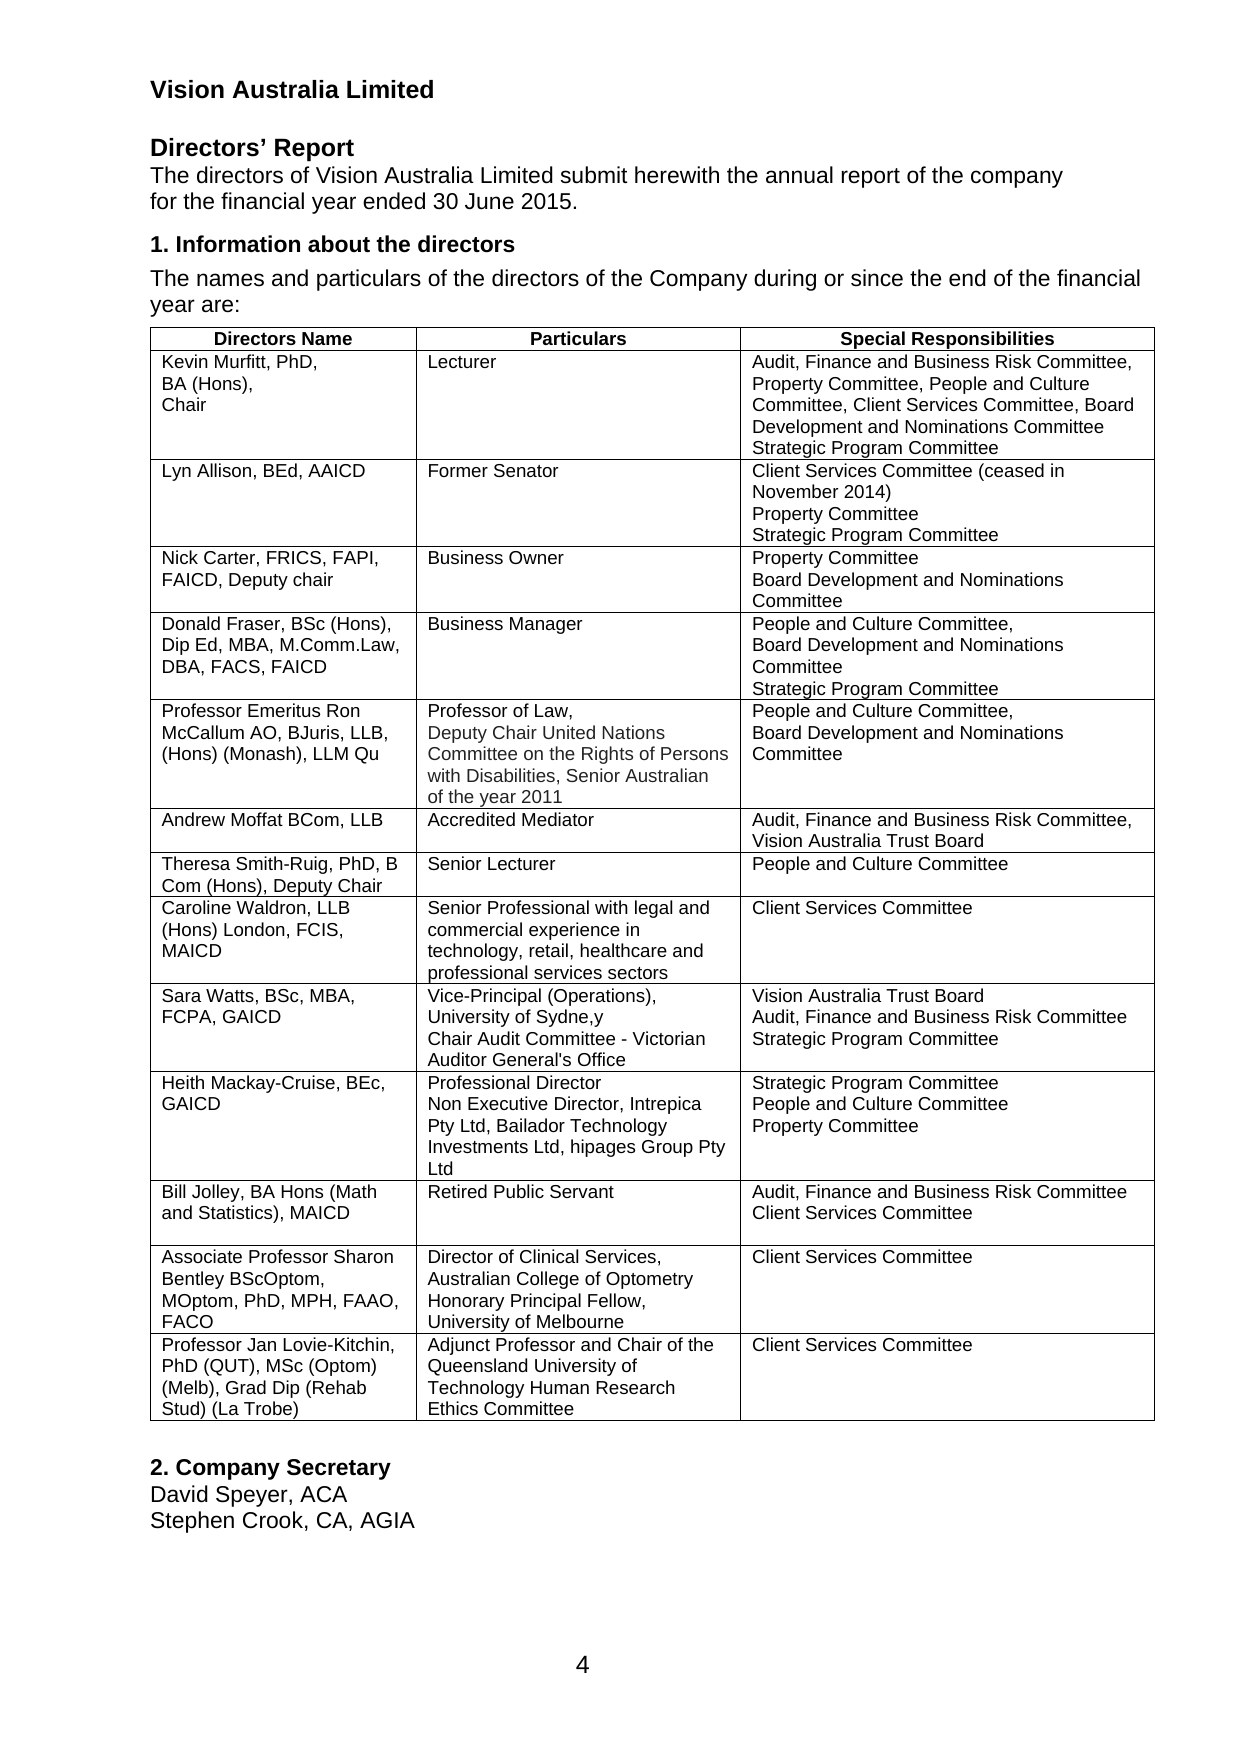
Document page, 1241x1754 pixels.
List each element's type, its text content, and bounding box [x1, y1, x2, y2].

table_cell Business Manager [417, 613, 740, 699]
table_cell Caroline Waldron, LLB (Hons) London, FCIS, MAICD [151, 897, 416, 983]
table_cell Lecturer [417, 351, 740, 458]
text The names and particulars of the directors of the Company during or since the end of the financial year are: [150, 265, 1154, 317]
table_cell Bill Jolley, BA Hons (Math and Statistics), MAICD [151, 1181, 416, 1245]
table_cell Audit, Finance and Business Risk Committee Client Services Committee [741, 1181, 1154, 1245]
table_cell Heith Mackay-Cruise, BEc, GAICD [151, 1072, 416, 1179]
table_cell Adjunct Professor and Chair of the Queensland University of Technology Human Research Ethics Committee [417, 1334, 740, 1420]
text The directors of Vision Australia Limited submit herewith the annual report of the company for the financial year ended 30 June 2015. [150, 162, 1090, 214]
table_cell Associate Professor Sharon Bentley BScOptom, MOptom, PhD, MPH, FAAO, FACO [151, 1246, 416, 1332]
table_header Particulars [417, 328, 740, 350]
table_header Directors Name [151, 328, 416, 350]
text David Speyer, ACA [150, 1481, 1090, 1507]
table_cell Professor Emeritus Ron McCallum AO, BJuris, LLB,(Hons) (Monash), LLM Qu [151, 700, 416, 808]
table_cell Donald Fraser, BSc (Hons), Dip Ed, MBA, M.Comm.Law, DBA, FACS, FAICD [151, 613, 416, 699]
table_cell Professional Director Non Executive Director, Intrepica Pty Ltd, Bailador Technology Investments Ltd, hipages Group Pty Ltd [417, 1072, 740, 1179]
table_cell Retired Public Servant [417, 1181, 740, 1245]
table_cell Strategic Program Committee People and Culture Committee Property Committee [741, 1072, 1154, 1179]
subtitle 2. Company Secretary [150, 1454, 1090, 1481]
table_cell Director of Clinical Services, Australian College of Optometry Honorary Principal Fellow, University of Melbourne [417, 1246, 740, 1332]
table_cell Andrew Moffat BCom, LLB [151, 809, 416, 852]
table_cell Professor Jan Lovie-Kitchin, PhD (QUT), MSc (Optom) (Melb), Grad Dip (Rehab Stud) (La Trobe) [151, 1334, 416, 1420]
table_cell Client Services Committee [741, 897, 1154, 983]
table_cell Audit, Finance and Business Risk Committee, Vision Australia Trust Board [741, 809, 1154, 852]
table_cell Vice-Principal (Operations), University of Sydne,y Chair Audit Committee - Victorian Auditor General's Office [417, 984, 740, 1071]
table_cell Kevin Murfitt, PhD, BA (Hons), Chair [151, 351, 416, 458]
table_cell People and Culture Committee, Board Development and Nominations Committee [741, 700, 1154, 808]
table_header Special Responsibilities [741, 328, 1154, 350]
table_cell Client Services Committee (ceased in November 2014) Property Committee Strategic Program Committee [741, 460, 1154, 546]
table_cell Client Services Committee [741, 1246, 1154, 1332]
text Stephen Crook, CA, AGIA [150, 1507, 1090, 1533]
table_cell Accredited Mediator [417, 809, 740, 852]
subtitle Directors’ Report [150, 133, 1090, 162]
subtitle 1. Information about the directors [150, 231, 1090, 257]
table_cell Audit, Finance and Business Risk Committee, Property Committee, People and Culture Committee, Client Services Committee, Board Development and Nominations Committee Strategic Program Committee [741, 351, 1154, 458]
table_cell Former Senator [417, 460, 740, 546]
table_cell People and Culture Committee, Board Development and Nominations Committee Strategic Program Committee [741, 613, 1154, 699]
table_cell Property Committee Board Development and Nominations Committee [741, 547, 1154, 612]
table_cell Sara Watts, BSc, MBA, FCPA, GAICD [151, 984, 416, 1071]
table_cell Senior Lecturer [417, 853, 740, 896]
table_cell Senior Professional with legal and commercial experience in technology, retail, healthcare and professional services sectors [417, 897, 740, 983]
table_cell Vision Australia Trust Board Audit, Finance and Business Risk Committee Strategic Program Committee [741, 984, 1154, 1071]
table_cell Theresa Smith-Ruig, PhD, B Com (Hons), Deputy Chair [151, 853, 416, 896]
table_cell Nick Carter, FRICS, FAPI, FAICD, Deputy chair [151, 547, 416, 612]
table_cell Lyn Allison, BEd, AAICD [151, 460, 416, 546]
table_cell Business Owner [417, 547, 740, 612]
table_cell People and Culture Committee [741, 853, 1154, 896]
table_cell Professor of Law, Deputy Chair United Nations Committee on the Rights of Persons with Disabilities, Senior Australian of the year 2011 [417, 700, 740, 808]
table_cell Client Services Committee [741, 1334, 1154, 1420]
